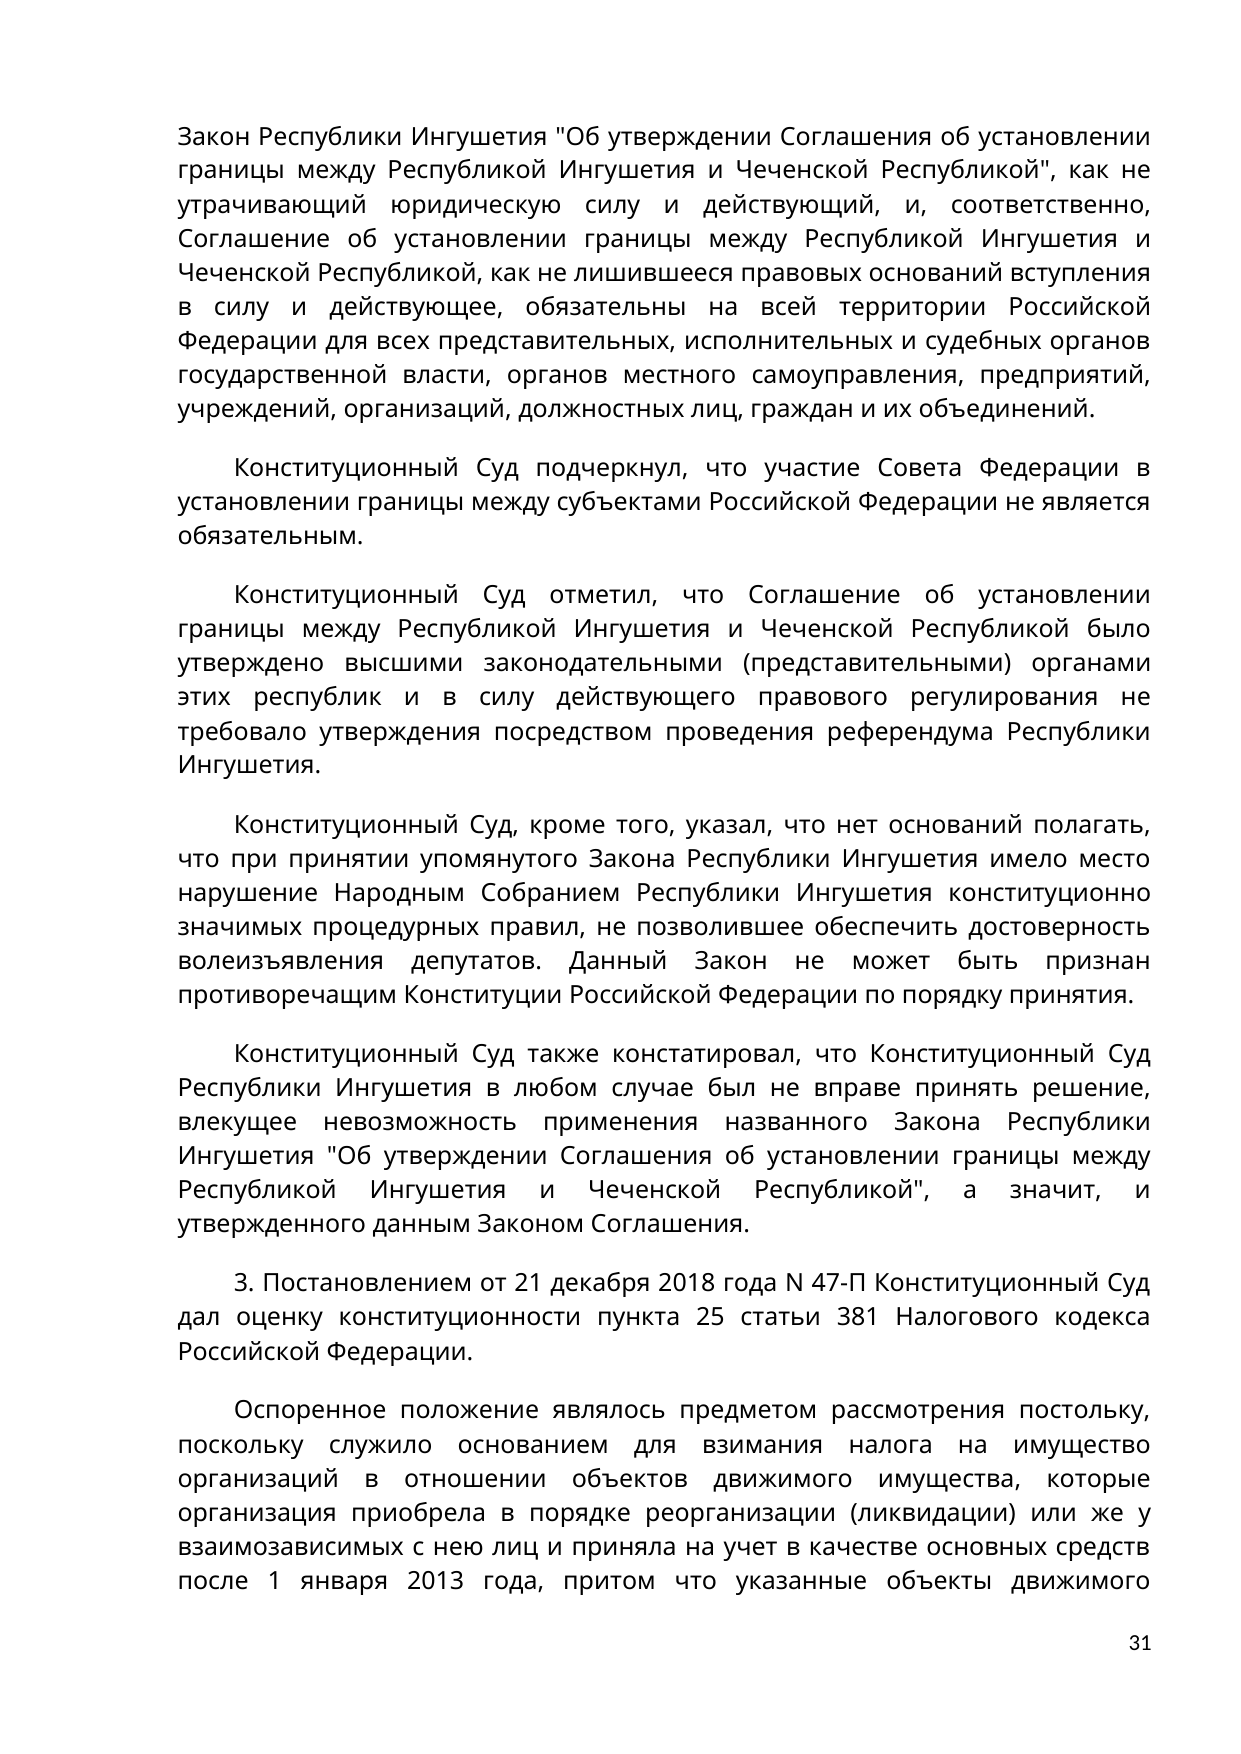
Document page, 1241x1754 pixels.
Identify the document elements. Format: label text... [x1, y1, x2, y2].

text Конституционный Суд подчеркнул, что участие Совета Федерации в установлении границы между субъектами Российской Федерации не является обязательным. [177, 450, 1152, 552]
text Конституционный Суд отметил, что Соглашение об установлении границы между Республикой Ингушетия и Чеченской Республикой было утверждено высшими законодательными (представительными) органами этих республик и в силу действующего правового регулирования не требовало утверждения посредством проведения референдума Республики Ингушетия. [177, 577, 1152, 781]
text Конституционный Суд также констатировал, что Конституционный Суд Республики Ингушетия в любом случае был не вправе принять решение, влекущее невозможность применения названного Закона Республики Ингушетия "Об утверждении Соглашения об установлении границы между Республикой Ингушетия и Чеченской Республикой", а значит, и утвержденного данным Законом Соглашения. [177, 1036, 1152, 1240]
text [177, 1392, 1152, 1597]
text Конституционный Суд, кроме того, указал, что нет оснований полагать, что при принятии упомянутого Закона Республики Ингушетия имело место нарушение Народным Собранием Республики Ингушетия конституционно значимых процедурных правил, не позволившее обеспечить достоверность волеизъявления депутатов. Данный Закон не может быть признан противоречащим Конституции Российской Федерации по порядку принятия. [177, 806, 1152, 1011]
text 3. Постановлением от 21 декабря 2018 года N 47-П Конституционный Суд дал оценку конституционности пункта 25 статьи 381 Налогового кодекса Российской Федерации. [177, 1265, 1152, 1367]
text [177, 118, 1152, 425]
